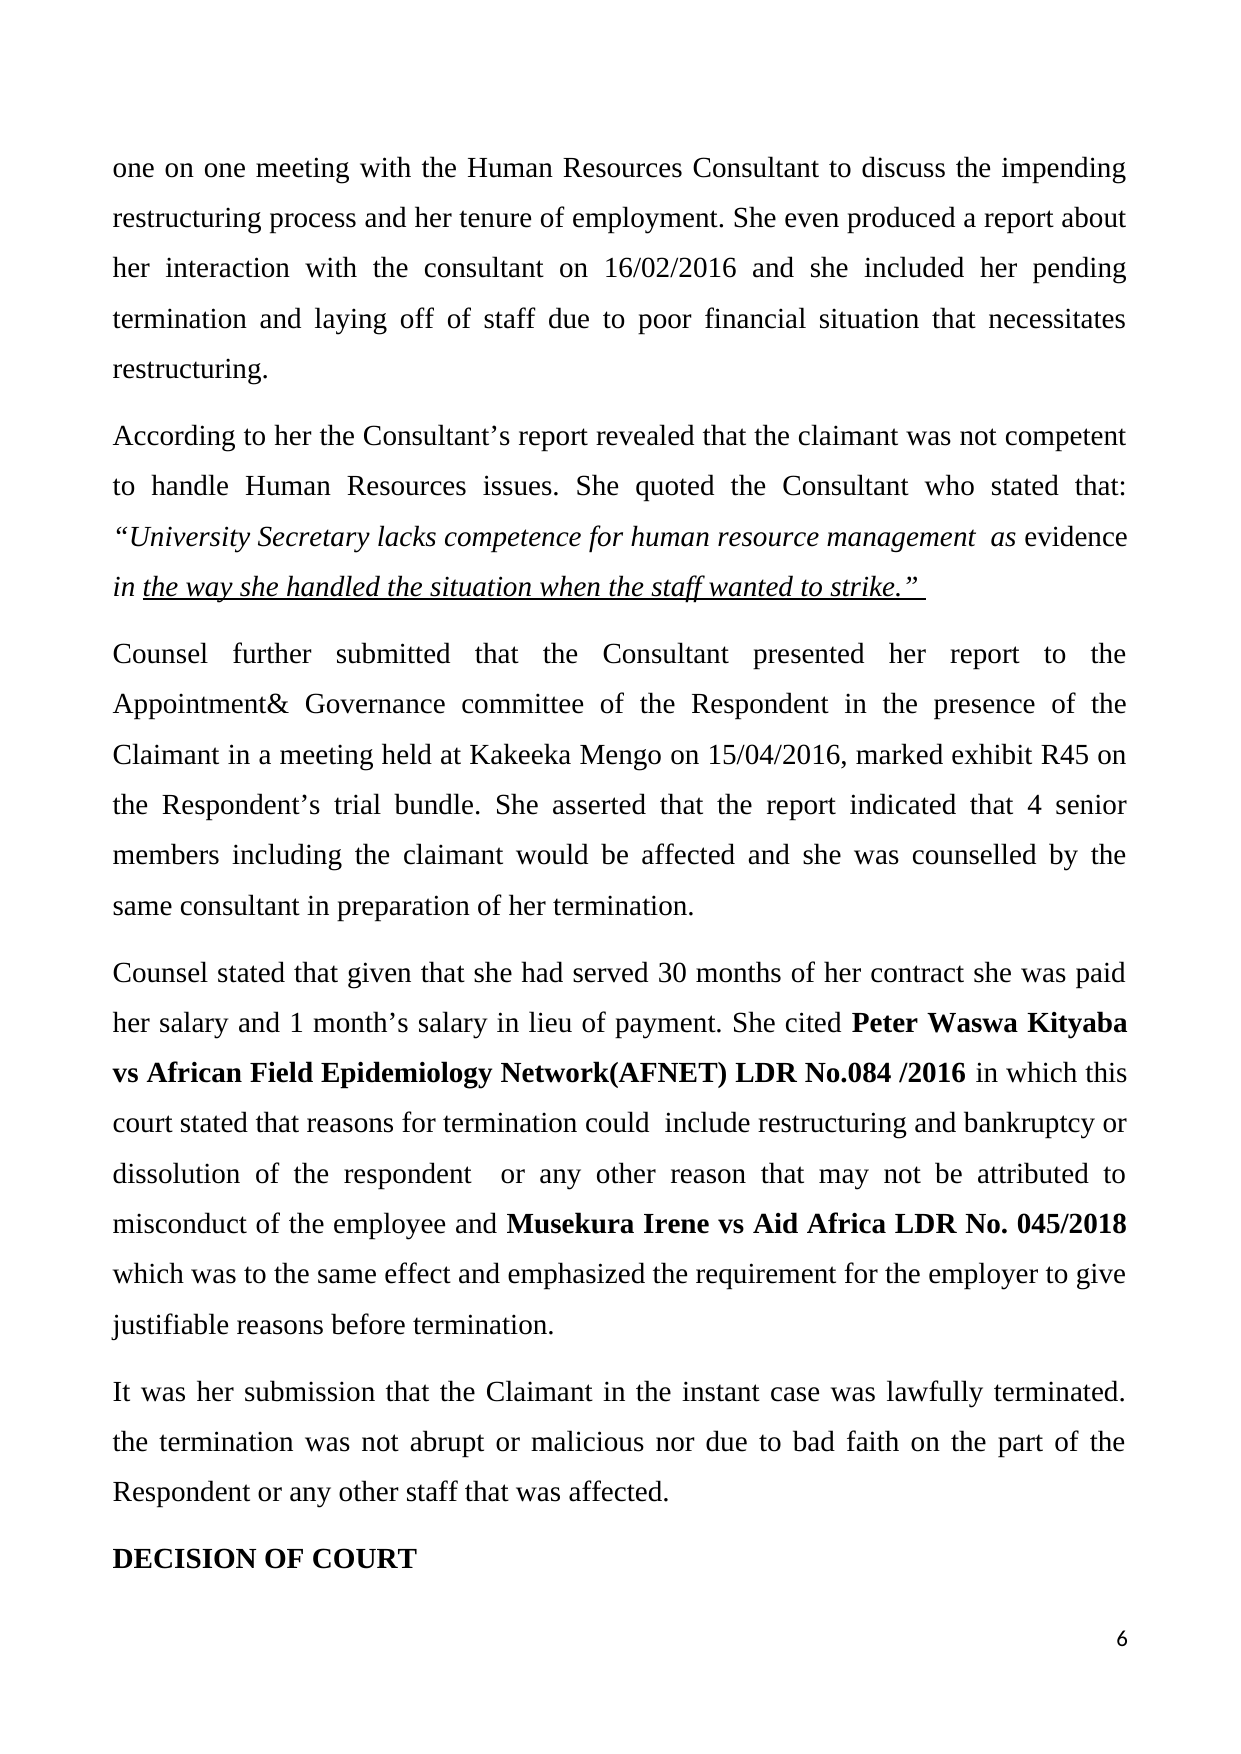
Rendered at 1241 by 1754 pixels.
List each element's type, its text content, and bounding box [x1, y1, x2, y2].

text DECISION OF COURT [112, 1541, 1128, 1575]
text It was her submission that the Claimant in the instant case was lawfully terminated. the termination was not abrupt or malicious nor due to bad faith on the part of the Respondent or any other staff that was affected. [112, 1374, 1128, 1508]
text According to her the Consultant’s report revealed that the claimant was not competent to handle Human Resources issues. She quoted the Consultant who stated that: “University Secretary lacks competence for human resource management as evidence in the way she handled the situation when the staff wanted to strike.” [112, 418, 1128, 603]
text Counsel further submitted that the Consultant presented her report to the Appointment& Governance committee of the Respondent in the presence of the Claimant in a meeting held at Kakeeka Mengo on 15/04/2016, marked exhibit R45 on the Respondent’s trial bundle. She asserted that the report indicated that 4 senior members including the claimant would be affected and she was counselled by the same consultant in preparation of her termination. [112, 636, 1128, 921]
text Counsel stated that given that she had served 30 months of her contract she was paid her salary and 1 month’s salary in lieu of payment. She cited Peter Waswa Kityaba vs African Field Epidemiology Network(AFNET) LDR No.084 /2016 in which this court stated that reasons for termination could include restructuring and bankruptcy or dissolution of the respondent or any other reason that may not be attributed to misconduct of the employee and Musekura Irene vs Aid Africa LDR No. 045/2018 which was to the same effect and emphasized the requirement for the employer to give justifiable reasons before termination. [112, 955, 1128, 1340]
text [112, 150, 1128, 385]
